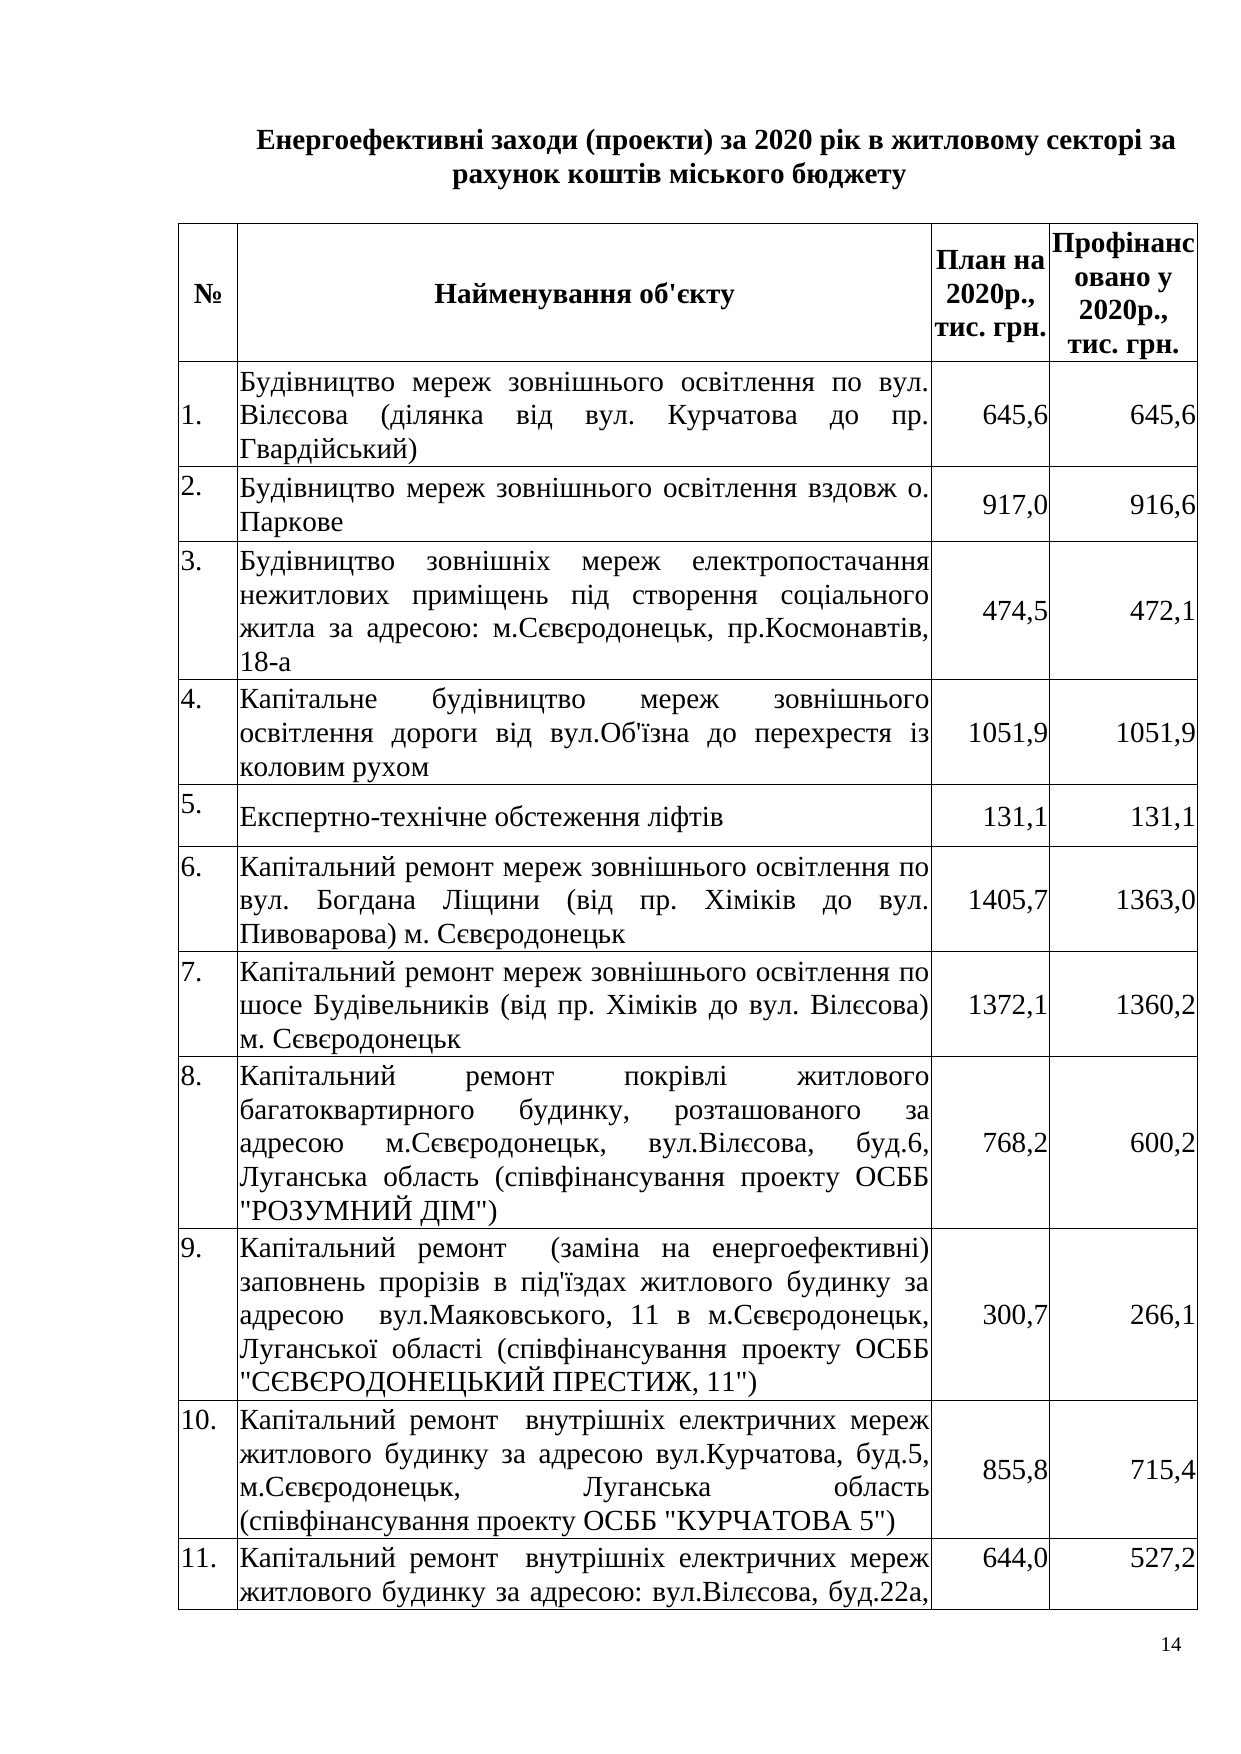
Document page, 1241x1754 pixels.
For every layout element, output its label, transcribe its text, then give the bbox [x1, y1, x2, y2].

table_cell 527,2 [1050, 1539, 1197, 1609]
table_cell Капітальний ремонт внутрішніх електричних мереж житлового будинку за адресою вул.Курчатова, буд.5, м.Сєвєродонецьк, Луганська область (співфінансування проекту ОСББ "КУРЧАТОВА 5") [238, 1401, 931, 1538]
table_cell 300,7 [932, 1229, 1049, 1399]
table_cell Будівництво мереж зовнішнього освітлення по вул. Вілєсова (ділянка від вул. Курчатова до пр. Гвардійський) [238, 362, 931, 466]
table_cell 1360,2 [1050, 952, 1197, 1056]
table_cell 2. [179, 467, 237, 541]
table_cell 6. [179, 847, 237, 951]
table_cell 8. [179, 1057, 237, 1228]
table_cell Капітальний ремонт (заміна на енергоефективні) заповнень прорізів в під'їздах житлового будинку за адресою вул.Маяковського, 11 в м.Сєвєродонецьк, Луганської області (співфінансування проекту ОСББ "СЄВЄРОДОНЕЦЬКИЙ ПРЕСТИЖ, 11") [238, 1229, 931, 1399]
table_cell 1363,0 [1050, 847, 1197, 951]
table_cell Будівництво зовнішніх мереж електропостачання нежитлових приміщень під створення соціального житла за адресою: м.Сєвєродонецьк, пр.Космонавтів, 18-а [238, 542, 931, 679]
table_cell 3. [179, 542, 237, 679]
table_cell 131,1 [932, 785, 1049, 846]
table_cell 645,6 [1050, 362, 1197, 466]
table_cell Капітальний ремонт покрівлі житлового багатоквартирного будинку, розташованого за адресою м.Сєвєродонецьк, вул.Вілєсова, буд.6, Луганська область (співфінансування проекту ОСББ "РОЗУМНИЙ ДІМ") [238, 1057, 931, 1228]
table_cell 855,8 [932, 1401, 1049, 1538]
table_cell 131,1 [1050, 785, 1197, 846]
table_cell 9. [179, 1229, 237, 1399]
table_cell 474,5 [932, 542, 1049, 679]
table_cell Експертно-технічне обстеження ліфтів [238, 785, 931, 846]
table_cell 715,4 [1050, 1401, 1197, 1538]
table_cell 472,1 [1050, 542, 1197, 679]
table_cell Будівництво мереж зовнішнього освітлення вздовж о. Паркове [238, 467, 931, 541]
table_header № [179, 224, 237, 361]
table_cell 11. [179, 1539, 237, 1609]
table_cell 1405,7 [932, 847, 1049, 951]
table_cell 4. [179, 680, 237, 784]
text Енергоефективні заходи (проекти) за 2020 рік в житловому секторі за рахунок коштів міського бюджету [177, 122, 1181, 189]
table_cell 1372,1 [932, 952, 1049, 1056]
table_header Найменування об'єкту [238, 224, 931, 361]
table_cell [238, 1539, 931, 1609]
table_header План на 2020р., тис. грн. [932, 224, 1049, 361]
table_cell 10. [179, 1401, 237, 1538]
table_cell 600,2 [1050, 1057, 1197, 1228]
table_cell 916,6 [1050, 467, 1197, 541]
table_cell 1051,9 [932, 680, 1049, 784]
table_cell 645,6 [932, 362, 1049, 466]
table_cell 5. [179, 785, 237, 846]
table_cell Капітальне будівництво мереж зовнішнього освітлення дороги від вул.Об'їзна до перехрестя із коловим рухом [238, 680, 931, 784]
table_cell Капітальний ремонт мереж зовнішнього освітлення по вул. Богдана Ліщини (від пр. Хіміків до вул. Пивоварова) м. Сєвєродонецьк [238, 847, 931, 951]
table_cell 1. [179, 362, 237, 466]
table_cell 644,0 [932, 1539, 1049, 1609]
table_cell 266,1 [1050, 1229, 1197, 1399]
table_cell 7. [179, 952, 237, 1056]
table_cell 1051,9 [1050, 680, 1197, 784]
table_cell 768,2 [932, 1057, 1049, 1228]
table_cell 917,0 [932, 467, 1049, 541]
table_header Профінансовано у 2020р., тис. грн. [1050, 224, 1197, 361]
table_cell Капітальний ремонт мереж зовнішнього освітлення по шосе Будівельників (від пр. Хіміків до вул. Вілєсова) м. Сєвєродонецьк [238, 952, 931, 1056]
